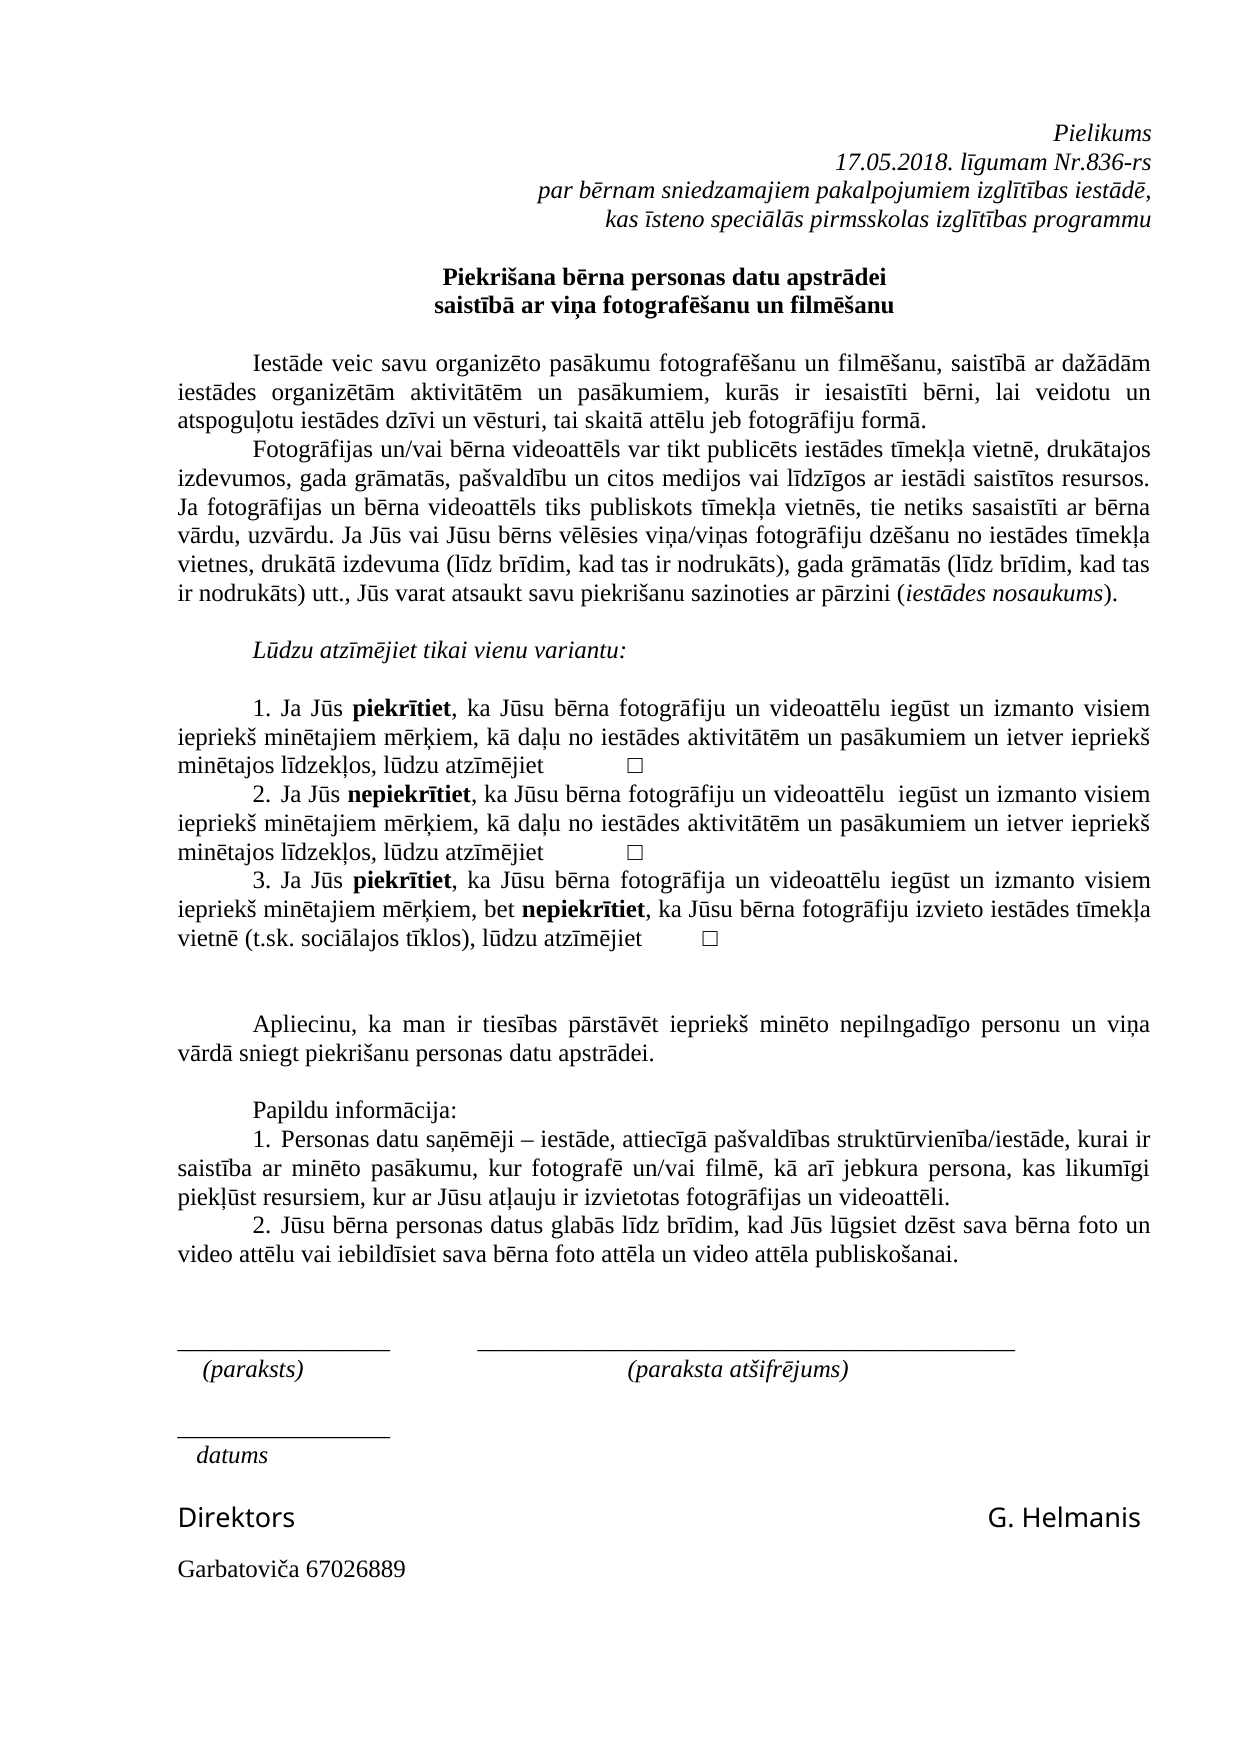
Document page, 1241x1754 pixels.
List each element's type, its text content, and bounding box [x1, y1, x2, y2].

text 17.05.2018. līgumam Nr.836-rs [177, 147, 1152, 176]
text Fotogrāfijas un/vai bērna videoattēls var tikt publicēts iestādes tīmekļa vietnē, drukātajos izdevumos, gada grāmatās, pašvaldību un citos medijos vai līdzīgos ar iestādi saistītos resursos. Ja fotogrāfijas un bērna videoattēls tiks publiskots tīmekļa vietnēs, tie netiks sasaistīti ar bērna vārdu, uzvārdu. Ja Jūs vai Jūsu bērns vēlēsies viņa/viņas fotogrāfiju dzēšanu no iestādes tīmekļa vietnes, drukātā izdevuma (līdz brīdim, kad tas ir nodrukāts), gada grāmatās (līdz brīdim, kad tas ir nodrukāts) utt., Jūs varat atsaukt savu piekrišanu sazinoties ar pārzini (iestādes nosaukums). [177, 434, 1152, 607]
text kas īsteno speciālās pirmsskolas izglītības programmu [177, 204, 1152, 233]
text Garbatoviča 67026889 [177, 1554, 1152, 1583]
list Ja Jūs nepiekrītiet, ka Jūsu bērna fotogrāfiju un videoattēlu iegūst un izmanto visiem iepriekš minētajiem mērķiem, kā daļu no iestādes aktivitātēm un pasākumiem un ietver iepriekš minētajos līdzekļos, lūdzu atzīmējiet □ [177, 779, 1152, 866]
list Personas datu saņēmēji – iestāde, attiecīgā pašvaldības struktūrvienība/iestāde, kurai ir saistība ar minēto pasākumu, kur fotografē un/vai filmē, kā arī jebkura persona, kas likumīgi piekļūst resursiem, kur ar Jūsu atļauju ir izvietotas fotogrāfijas un videoattēli. [177, 1124, 1152, 1211]
text par bērnam sniedzamajiem pakalpojumiem izglītības iestādē, [177, 176, 1152, 204]
text Iestāde veic savu organizēto pasākumu fotografēšanu un filmēšanu, saistībā ar dažādām iestādes organizētām aktivitātēm un pasākumiem, kurās ir iesaistīti bērni, lai veidotu un atspoguļotu iestādes dzīvi un vēsturi, tai skaitā attēlu jeb fotogrāfiju formā. [177, 348, 1152, 434]
text saistībā ar viņa fotografēšanu un filmēšanu [177, 291, 1152, 319]
text Lūdzu atzīmējiet tikai vienu variantu: [177, 636, 1152, 664]
text _________________ [177, 1412, 1152, 1441]
text datums [177, 1441, 1152, 1469]
text Pielikums [177, 118, 1152, 147]
text Papildu informācija: [177, 1096, 1152, 1124]
text _________________ ___________________________________________ [177, 1326, 1152, 1354]
text (paraksts) (paraksta atšifrējums) [177, 1354, 1152, 1383]
list Ja Jūs piekrītiet, ka Jūsu bērna fotogrāfija un videoattēlu iegūst un izmanto visiem iepriekš minētajiem mērķiem, bet nepiekrītiet, ka Jūsu bērna fotogrāfiju izvieto iestādes tīmekļa vietnē (t.sk. sociālajos tīklos), lūdzu atzīmējiet □ [177, 866, 1152, 952]
text Apliecinu, ka man ir tiesības pārstāvēt iepriekš minēto nepilngadīgo personu un viņa vārdā sniegt piekrišanu personas datu apstrādei. [177, 1009, 1152, 1067]
table_header Direktors [166, 1498, 815, 1554]
text Piekrišana bērna personas datu apstrādei [177, 262, 1152, 291]
list Ja Jūs piekrītiet, ka Jūsu bērna fotogrāfiju un videoattēlu iegūst un izmanto visiem iepriekš minētajiem mērķiem, kā daļu no iestādes aktivitātēm un pasākumiem un ietver iepriekš minētajos līdzekļos, lūdzu atzīmējiet □ [177, 693, 1152, 779]
list Jūsu bērna personas datus glabās līdz brīdim, kad Jūs lūgsiet dzēst sava bērna foto un video attēlu vai iebildīsiet sava bērna foto attēla un video attēla publiskošanai. [177, 1211, 1152, 1268]
table_header G. Helmanis [815, 1498, 1152, 1554]
